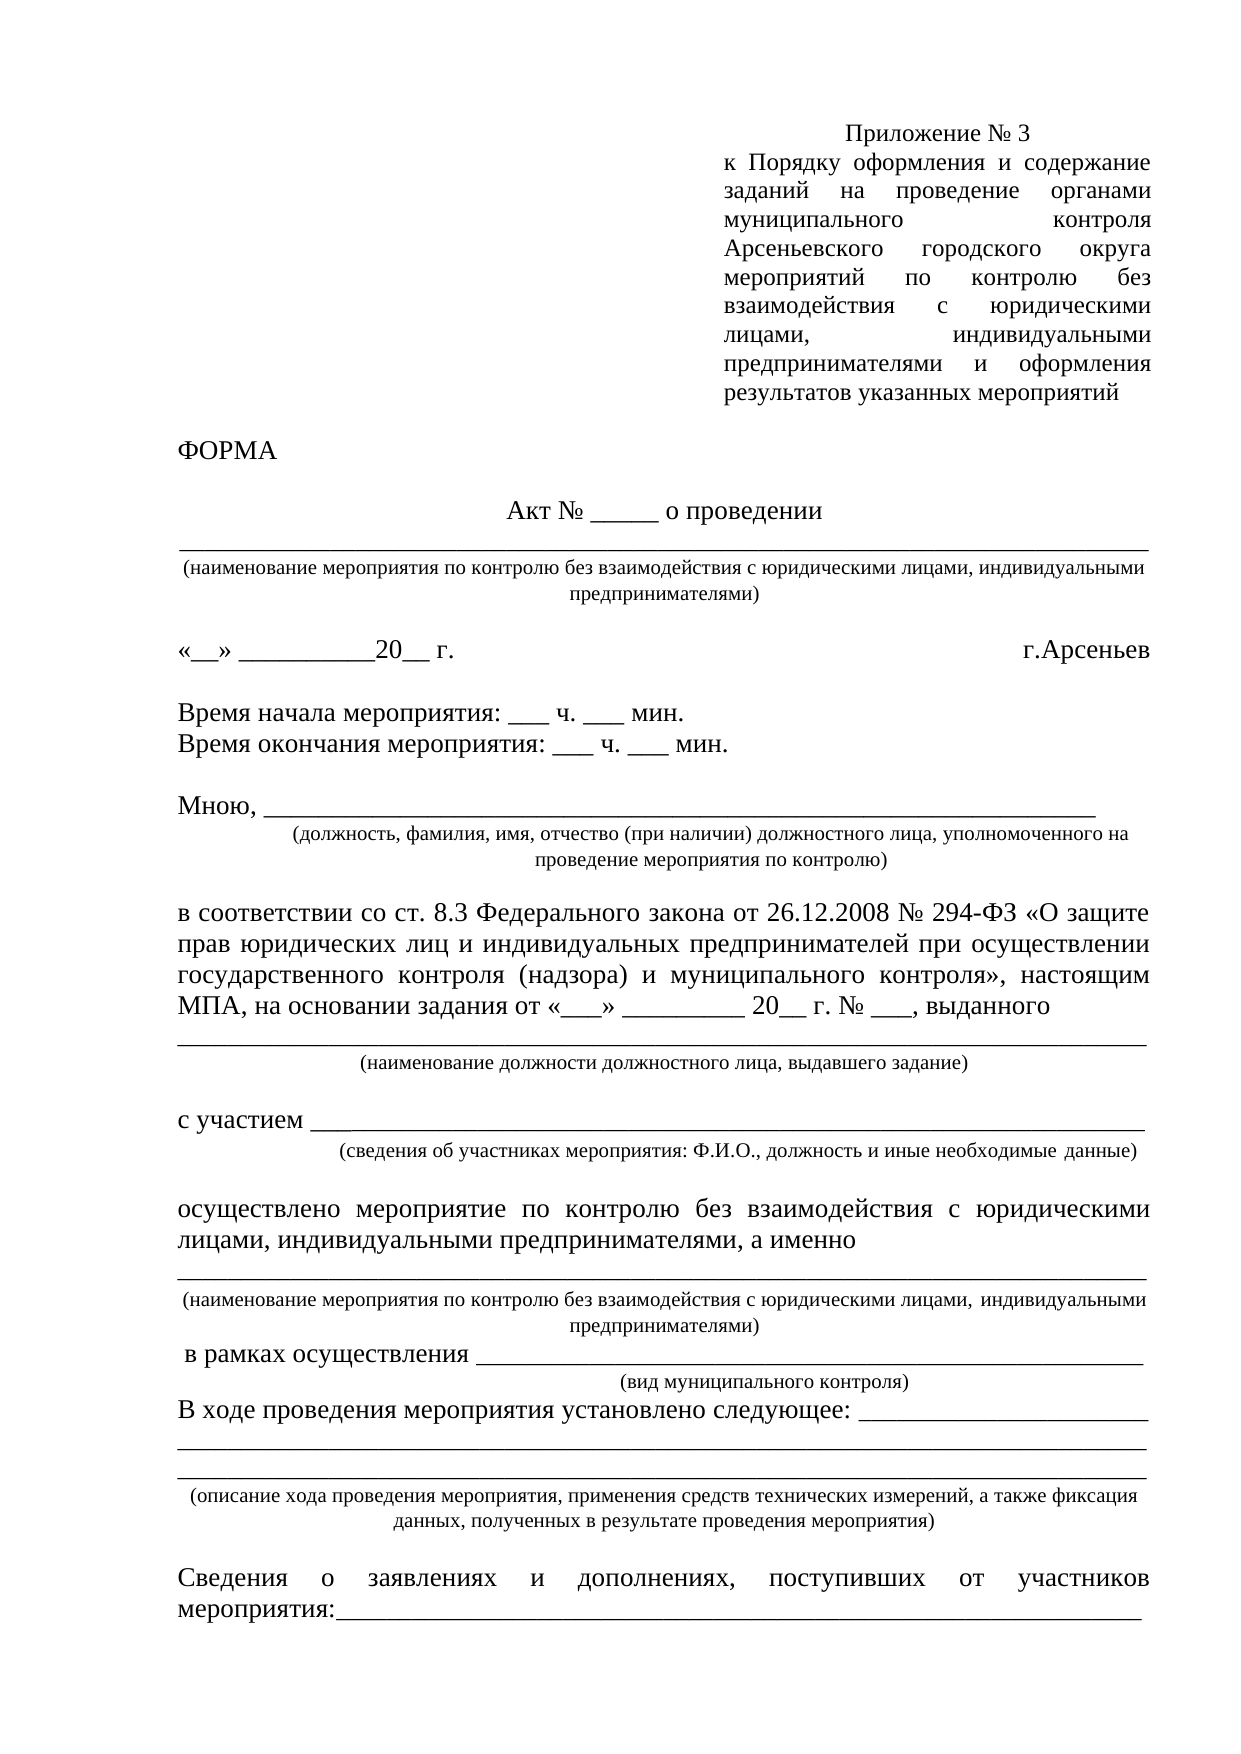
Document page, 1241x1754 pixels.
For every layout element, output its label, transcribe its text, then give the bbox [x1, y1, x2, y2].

text В ходе проведения мероприятия установлено следующее: _______________________ [177, 1393, 1152, 1424]
text (должность, фамилия, имя, отчество (при наличии) должностного лица, уполномоченного на проведение мероприятия по контролю) [271, 820, 1152, 871]
text (наименование мероприятия по контролю без взаимодействия с юридическими лицами, индивидуальными предпринимателями) [177, 1283, 1152, 1337]
text с участием __________________________________________________________________ [177, 1103, 1152, 1134]
text ФОРМА [177, 434, 1152, 466]
text _____________________________________________________________________________ [177, 525, 1152, 554]
text _____________________________________________________________________________ [177, 1254, 1152, 1283]
text в соответствии со ст. 8.3 Федерального закона от 26.12.2008 № 294-ФЗ «О защите прав юридических лиц и индивидуальных предпринимателей при осуществлении государственного контроля (надзора) и муниципального контроля», настоящим МПА, на основании задания от «___» _________ 20__ г. № ___, выданного [177, 896, 1152, 1020]
text _____________________________________________________________________________ [177, 1020, 1152, 1049]
text (вид муниципального контроля) [546, 1368, 1152, 1393]
text Приложение № 3 [723, 118, 1152, 147]
text осуществлено мероприятие по контролю без взаимодействия с юридическими лицами, индивидуальными предпринимателями, а именно [177, 1192, 1152, 1254]
text Сведения о заявлениях и дополнениях, поступивших от участников мероприятия:________________________________________________________________ [177, 1561, 1152, 1623]
text (описание хода проведения мероприятия, применения средств технических измерений, а также фиксация данных, полученных в результате проведения мероприятия) [177, 1482, 1152, 1532]
text Акт № _____ о проведении [177, 494, 1152, 525]
text (наименование мероприятия по контролю без взаимодействия с юридическими лицами, индивидуальными предпринимателями) [177, 554, 1152, 604]
text Время начала мероприятия: ___ ч. ___ мин. [177, 696, 1152, 727]
text (сведения об участниках мероприятия: Ф.И.О., должность и иные необходимые данные) [325, 1134, 1152, 1163]
text _____________________________________________________________________________ _____________________________________________________________________________ [177, 1424, 1152, 1482]
text в рамках осуществления _____________________________________________________ [177, 1337, 1152, 1368]
text Мною, _____________________________________________________________ [177, 789, 1152, 820]
text «__» __________20__ г. г.Арсеньев [177, 633, 1152, 664]
text (наименование должности должностного лица, выдавшего задание) [177, 1049, 1152, 1074]
text Время окончания мероприятия: ___ ч. ___ мин. [177, 727, 1152, 758]
text к Порядку оформления и содержание заданий на проведение органами муниципального контроля Арсеньевского городского округа мероприятий по контролю без взаимодействия с юридическими лицами, индивидуальными предпринимателями и оформления результатов указанных мероприятий [723, 147, 1152, 406]
